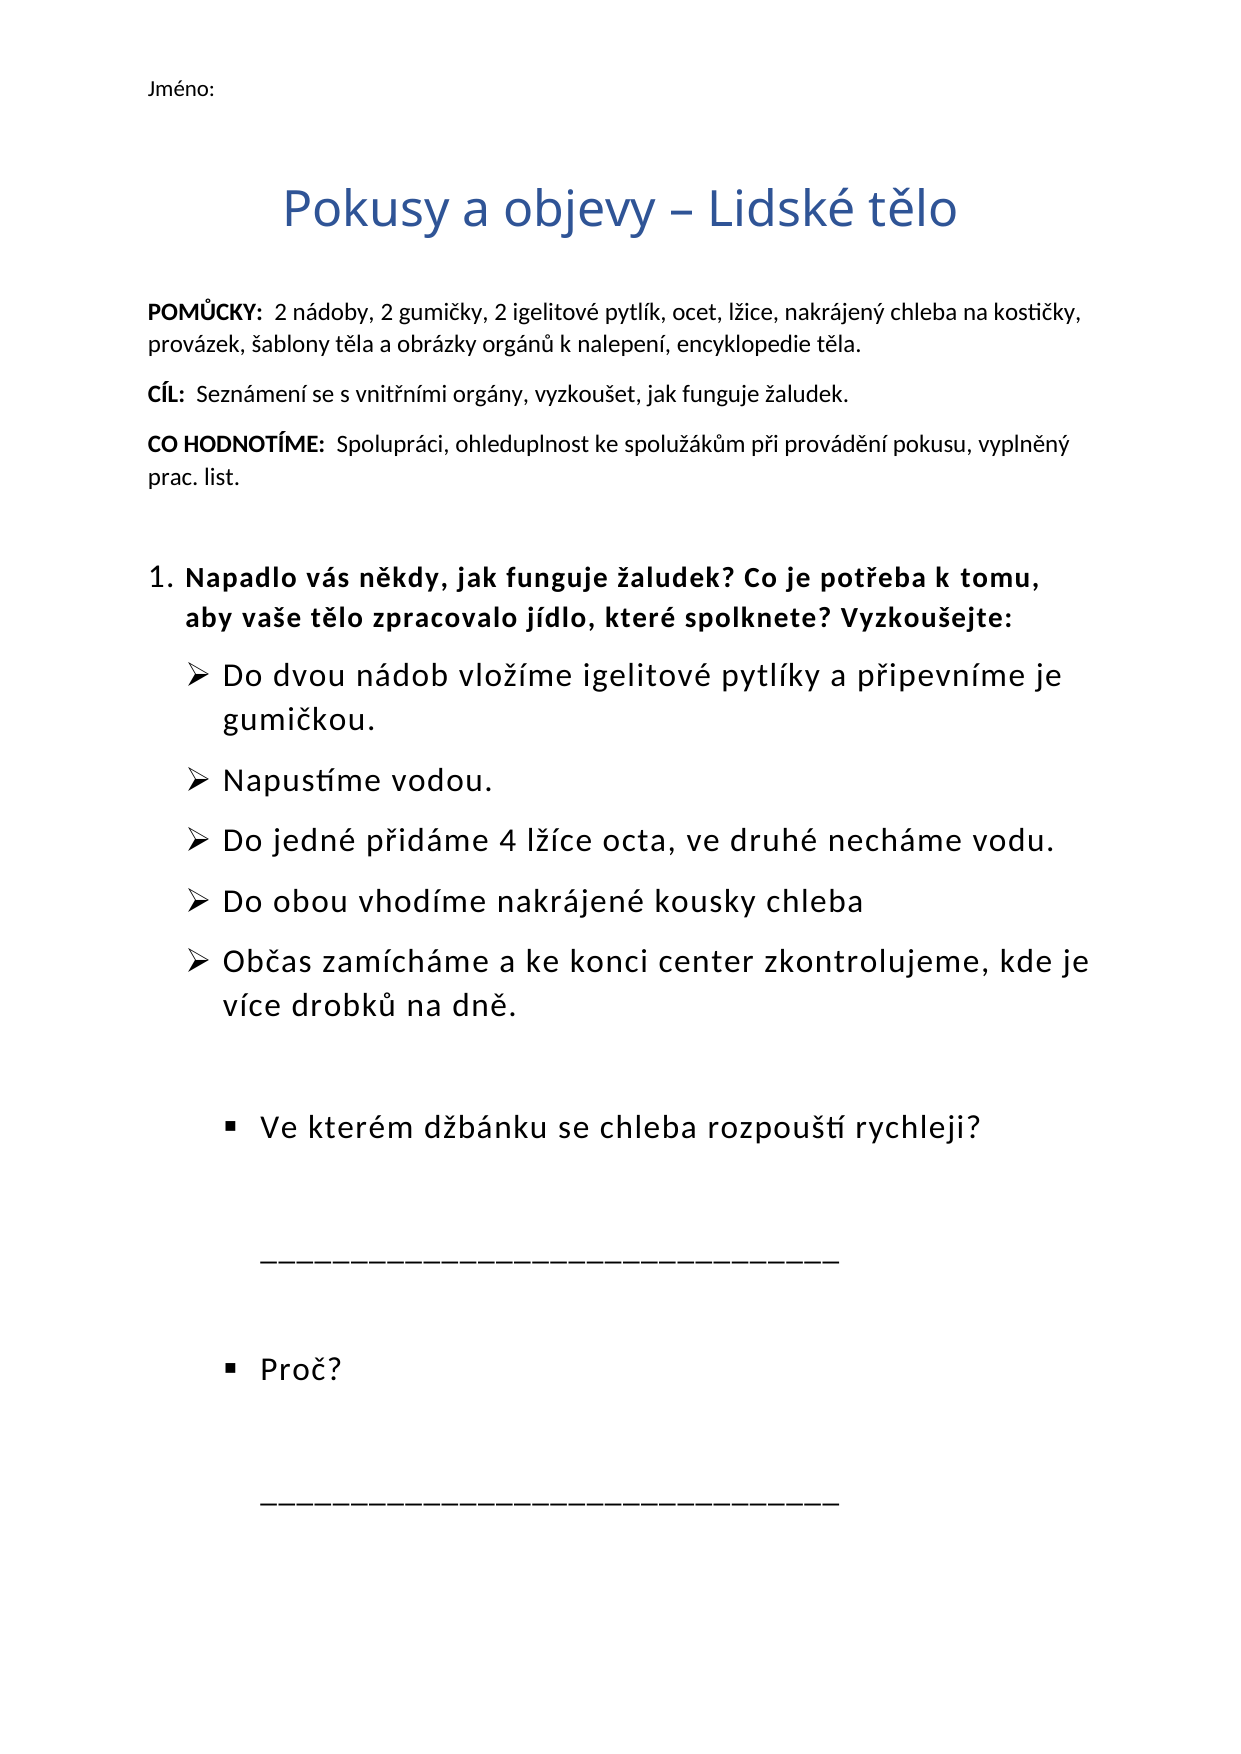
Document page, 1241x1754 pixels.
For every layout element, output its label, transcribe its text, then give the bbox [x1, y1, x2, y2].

text CÍL: Seznámení se s vnitřními orgány, vyzkoušet, jak funguje žaludek. [148, 378, 1093, 409]
text CO HODNOTÍME: Spolupráci, ohleduplnost ke spolužákům při provádění pokusu, vyplněný prac. list. [148, 428, 1093, 491]
list ________________________________ [260, 1469, 1093, 1510]
text POMŮCKY: 2 nádoby, 2 gumičky, 2 igelitové pytlík, ocet, lžice, nakrájený chleba na kostičky, provázek, šablony těla a obrázky orgánů k nalepení, encyklopedie těla. [148, 296, 1093, 359]
list ________________________________ [260, 1227, 1093, 1268]
list Do obou vhodíme nakrájené kousky chleba [185, 880, 1093, 921]
list Proč? [223, 1348, 1093, 1389]
list Napustíme vodou. [185, 759, 1093, 799]
list Napadlo vás někdy, jak funguje žaludek? Co je potřeba k tomu, aby vaše tělo zpracovalo jídlo, které spolknete? Vyzkoušejte: [148, 555, 1093, 634]
list Ve kterém džbánku se chleba rozpouští rychleji? [223, 1106, 1093, 1146]
list Do jedné přidáme 4 lžíce octa, ve druhé necháme vodu. [185, 819, 1093, 860]
subtitle Pokusy a objevy – Lidské tělo [148, 173, 1093, 241]
list Do dvou nádob vložíme igelitové pytlíky a připevníme je gumičkou. [185, 654, 1093, 739]
list Občas zamícháme a ke konci center zkontrolujeme, kde je více drobků na dně. [185, 941, 1093, 1025]
